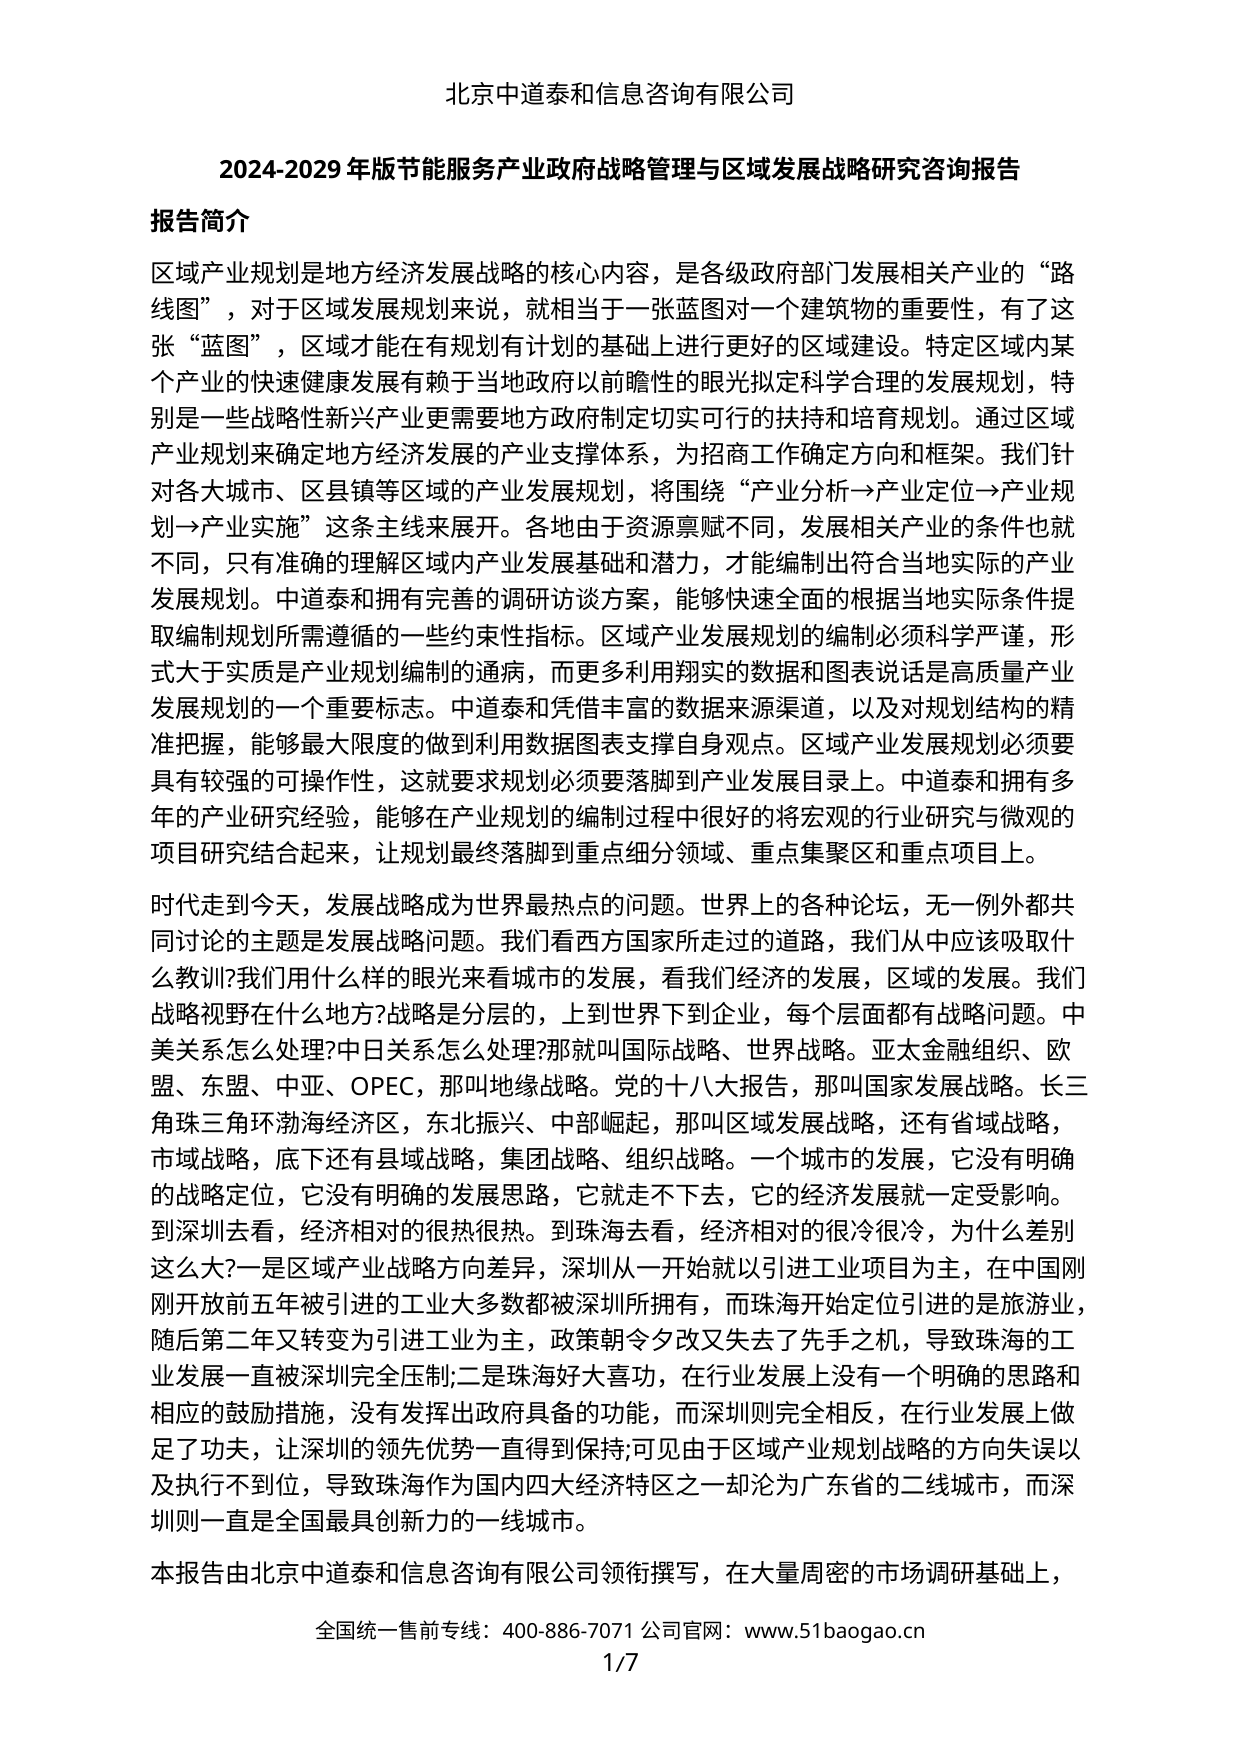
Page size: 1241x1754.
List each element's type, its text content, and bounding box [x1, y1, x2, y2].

text 报告简介 [150, 202, 1090, 238]
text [150, 1554, 1090, 1590]
text 2024-2029年版节能服务产业政府战略管理与区域发展战略研究咨询报告 [150, 150, 1090, 186]
text 区域产业规划是地方经济发展战略的核心内容，是各级政府部门发展相关产业的“路线图”，对于区域发展规划来说，就相当于一张蓝图对一个建筑物的重要性，有了这张“蓝图”，区域才能在有规划有计划的基础上进行更好的区域建设。特定区域内某个产业的快速健康发展有赖于当地政府以前瞻性的眼光拟定科学合理的发展规划，特别是一些战略性新兴产业更需要地方政府制定切实可行的扶持和培育规划。通过区域产业规划来确定地方经济发展的产业支撑体系，为招商工作确定方向和框架。我们针对各大城市、区县镇等区域的产业发展规划，将围绕“产业分析→产业定位→产业规划→产业实施”这条主线来展开。各地由于资源禀赋不同，发展相关产业的条件也就不同，只有准确的理解区域内产业发展基础和潜力，才能编制出符合当地实际的产业发展规划。中道泰和拥有完善的调研访谈方案，能够快速全面的根据当地实际条件提取编制规划所需遵循的一些约束性指标。区域产业发展规划的编制必须科学严谨，形式大于实质是产业规划编制的通病，而更多利用翔实的数据和图表说话是高质量产业发展规划的一个重要标志。中道泰和凭借丰富的数据来源渠道，以及对规划结构的精准把握，能够最大限度的做到利用数据图表支撑自身观点。区域产业发展规划必须要具有较强的可操作性，这就要求规划必须要落脚到产业发展目录上。中道泰和拥有多年的产业研究经验，能够在产业规划的编制过程中很好的将宏观的行业研究与微观的项目研究结合起来，让规划最终落脚到重点细分领域、重点集聚区和重点项目上。 [150, 254, 1090, 870]
text 时代走到今天，发展战略成为世界最热点的问题。世界上的各种论坛，无一例外都共同讨论的主题是发展战略问题。我们看西方国家所走过的道路，我们从中应该吸取什么教训?我们用什么样的眼光来看城市的发展，看我们经济的发展，区域的发展。我们战略视野在什么地方?战略是分层的，上到世界下到企业，每个层面都有战略问题。中美关系怎么处理?中日关系怎么处理?那就叫国际战略、世界战略。亚太金融组织、欧盟、东盟、中亚、OPEC，那叫地缘战略。党的十八大报告，那叫国家发展战略。长三角珠三角环渤海经济区，东北振兴、中部崛起，那叫区域发展战略，还有省域战略，市域战略，底下还有县域战略，集团战略、组织战略。一个城市的发展，它没有明确的战略定位，它没有明确的发展思路，它就走不下去，它的经济发展就一定受影响。到深圳去看，经济相对的很热很热。到珠海去看，经济相对的很冷很冷，为什么差别这么大?一是区域产业战略方向差异，深圳从一开始就以引进工业项目为主，在中国刚刚开放前五年被引进的工业大多数都被深圳所拥有，而珠海开始定位引进的是旅游业，随后第二年又转变为引进工业为主，政策朝令夕改又失去了先手之机，导致珠海的工业发展一直被深圳完全压制;二是珠海好大喜功，在行业发展上没有一个明确的思路和相应的鼓励措施，没有发挥出政府具备的功能，而深圳则完全相反，在行业发展上做足了功夫，让深圳的领先优势一直得到保持;可见由于区域产业规划战略的方向失误以及执行不到位，导致珠海作为国内四大经济特区之一却沦为广东省的二线城市，而深圳则一直是全国最具创新力的一线城市。 [150, 886, 1090, 1538]
